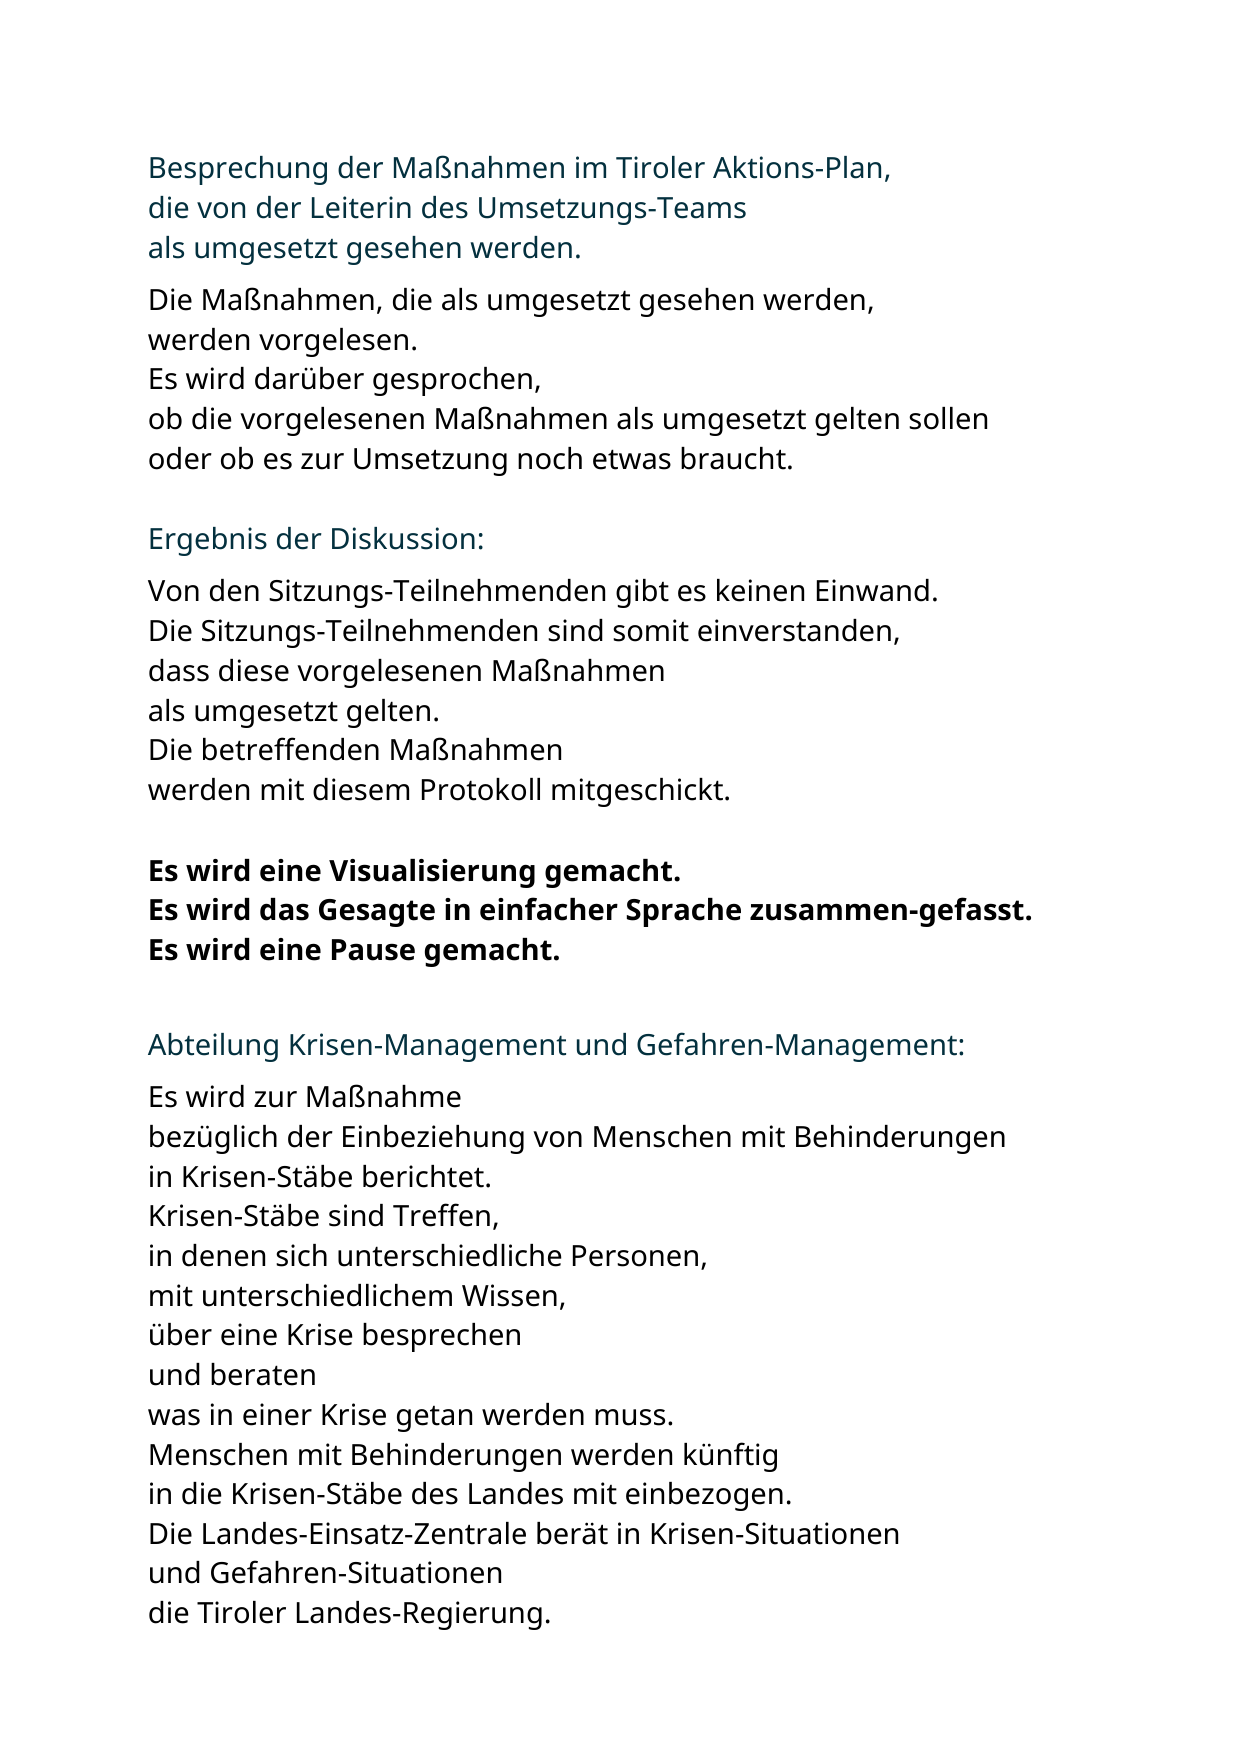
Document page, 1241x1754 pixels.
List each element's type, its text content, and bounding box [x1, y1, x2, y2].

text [148, 1077, 1093, 1632]
text Die Maßnahmen, die als umgesetzt gesehen werden, werden vorgelesen. Es wird darüber gesprochen, ob die vorgelesenen Maßnahmen als umgesetzt gelten sollen oder ob es zur Umsetzung noch etwas braucht. [148, 279, 1093, 506]
text Ergebnis der Diskussion: [148, 518, 1093, 558]
text Von den Sitzungs-Teilnehmenden gibt es keinen Einwand. Die Sitzungs-Teilnehmenden sind somit einverstanden, dass diese vorgelesenen Maßnahmen als umgesetzt gelten. Die betreffenden Maßnahmen werden mit diesem Protokoll mitgeschickt. [148, 571, 1093, 837]
text Es wird eine Visualisierung gemacht. Es wird das Gesagte in einfacher Sprache zusammen-gefasst. Es wird eine Pause gemacht. [148, 850, 1093, 997]
subtitle Besprechung der Maßnahmen im Tiroler Aktions-Plan, die von der Leiterin des Umsetzungs-Teams als umgesetzt gesehen werden. [148, 148, 1093, 267]
subtitle Abteilung Krisen-Management und Gefahren-Management: [148, 1024, 1093, 1064]
